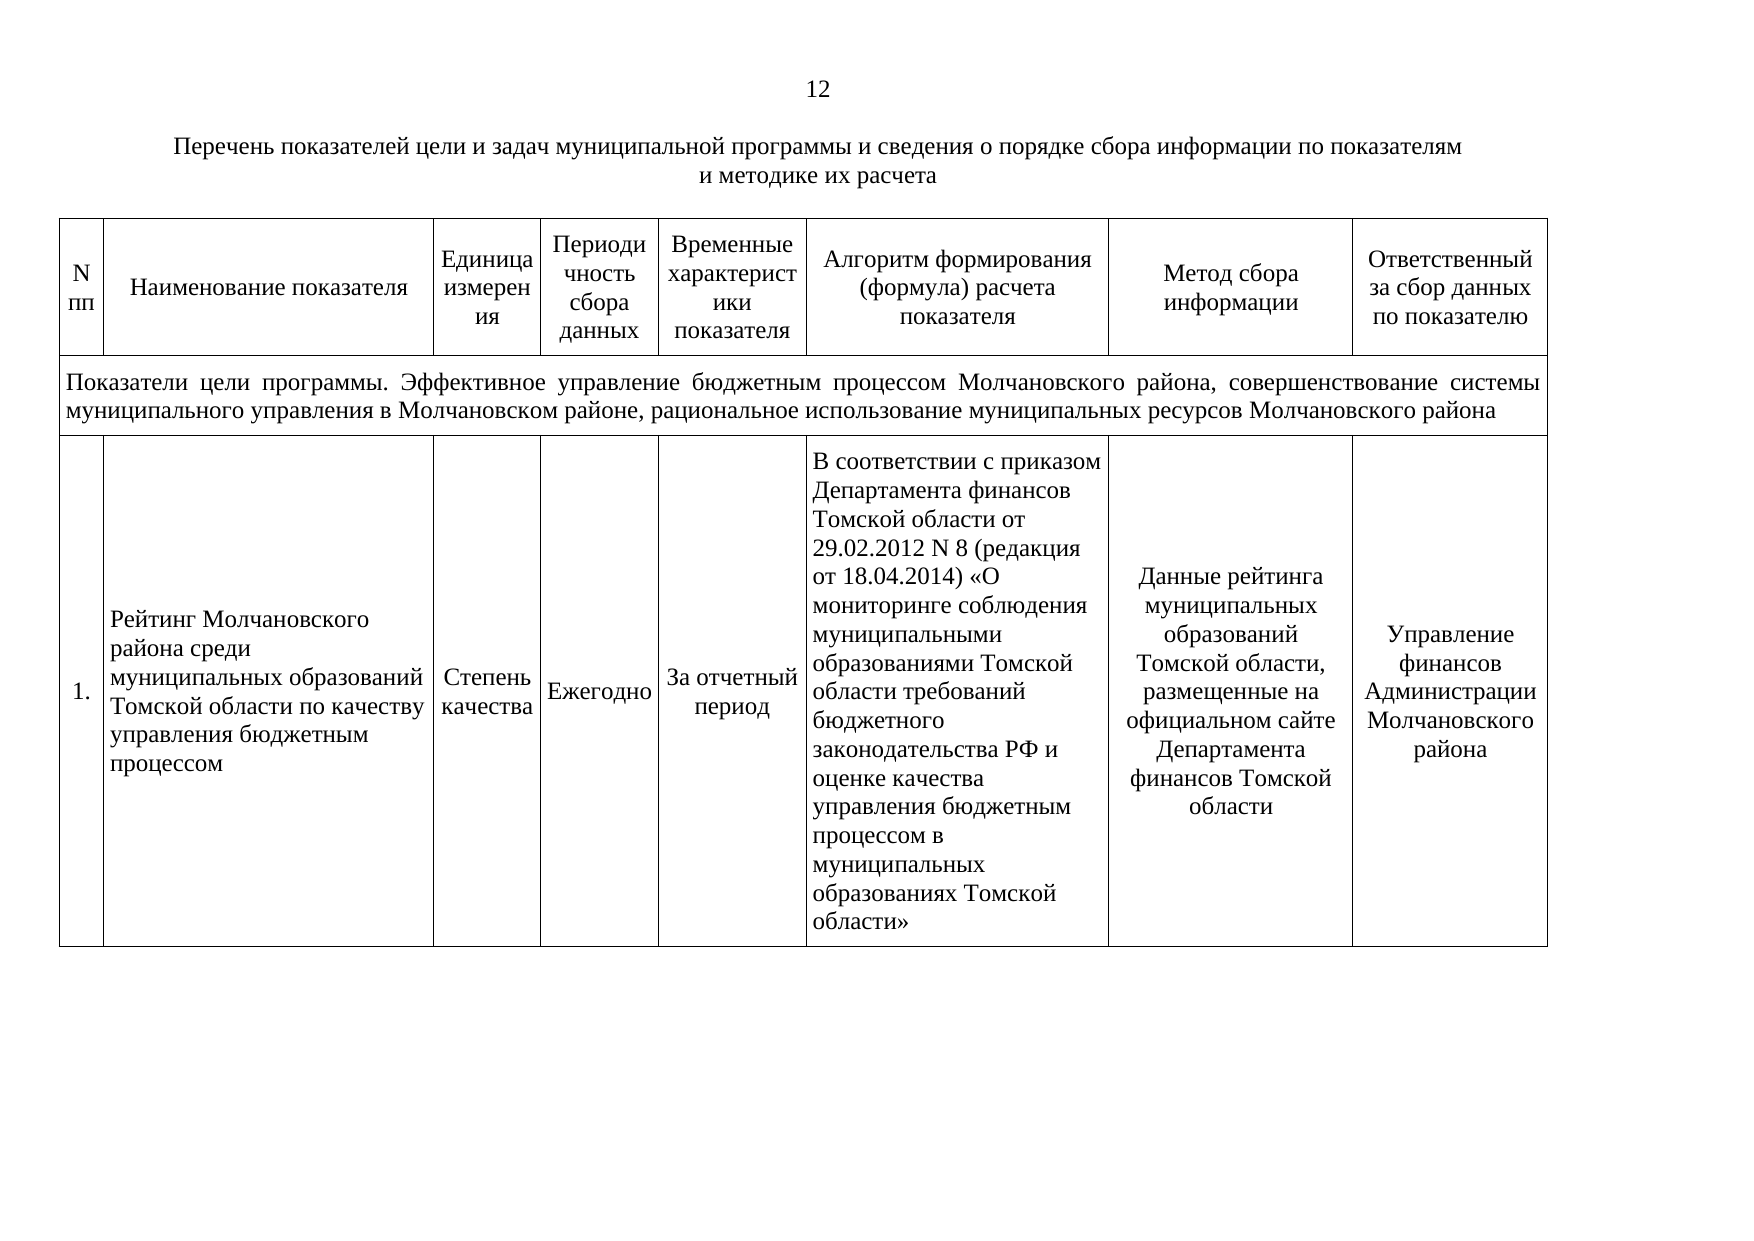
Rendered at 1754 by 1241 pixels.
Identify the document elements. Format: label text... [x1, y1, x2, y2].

table_cell За отчетный период [659, 436, 806, 946]
table_cell Рейтинг Молчановского района среди муниципальных образований Томской области по качеству управления бюджетным процессом [104, 436, 433, 946]
table_header Периодичность сбора данных [541, 219, 658, 355]
table_header Метод сбора информации [1109, 219, 1352, 355]
table_cell Данные рейтинга муниципальных образований Томской области, размещенные на официальном сайте Департамента финансов Томской области [1109, 436, 1352, 946]
table_header Алгоритм формирования (формула) расчета показателя [807, 219, 1108, 355]
table_header Временные характеристики показателя [659, 219, 806, 355]
table_header Наименование показателя [104, 219, 433, 355]
text Перечень показателей цели и задач муниципальной программы и сведения о порядке сбора информации по показателям [59, 131, 1577, 160]
table_header N пп [60, 219, 103, 355]
table_header Единица измерения [434, 219, 540, 355]
table_cell 1. [60, 436, 103, 946]
table_cell Управление финансов Администрации Молчановского района [1353, 436, 1547, 946]
table_cell Степень качества [434, 436, 540, 946]
table_cell Показатели цели программы. Эффективное управление бюджетным процессом Молчановского района, совершенствование системы муниципального управления в Молчановском районе, рациональное использование муниципальных ресурсов Молчановского района [60, 356, 1547, 435]
text и методике их расчета [59, 160, 1577, 189]
table_header Ответственный за сбор данных по показателю [1353, 219, 1547, 355]
table_cell Ежегодно [541, 436, 658, 946]
table_cell В соответствии с приказом Департамента финансов Томской области от 29.02.2012 N 8 (редакция от 18.04.2014) «О мониторинге соблюдения муниципальными образованиями Томской области требований бюджетного законодательства РФ и оценке качества управления бюджетным процессом в муниципальных образованиях Томской области» [807, 436, 1108, 946]
